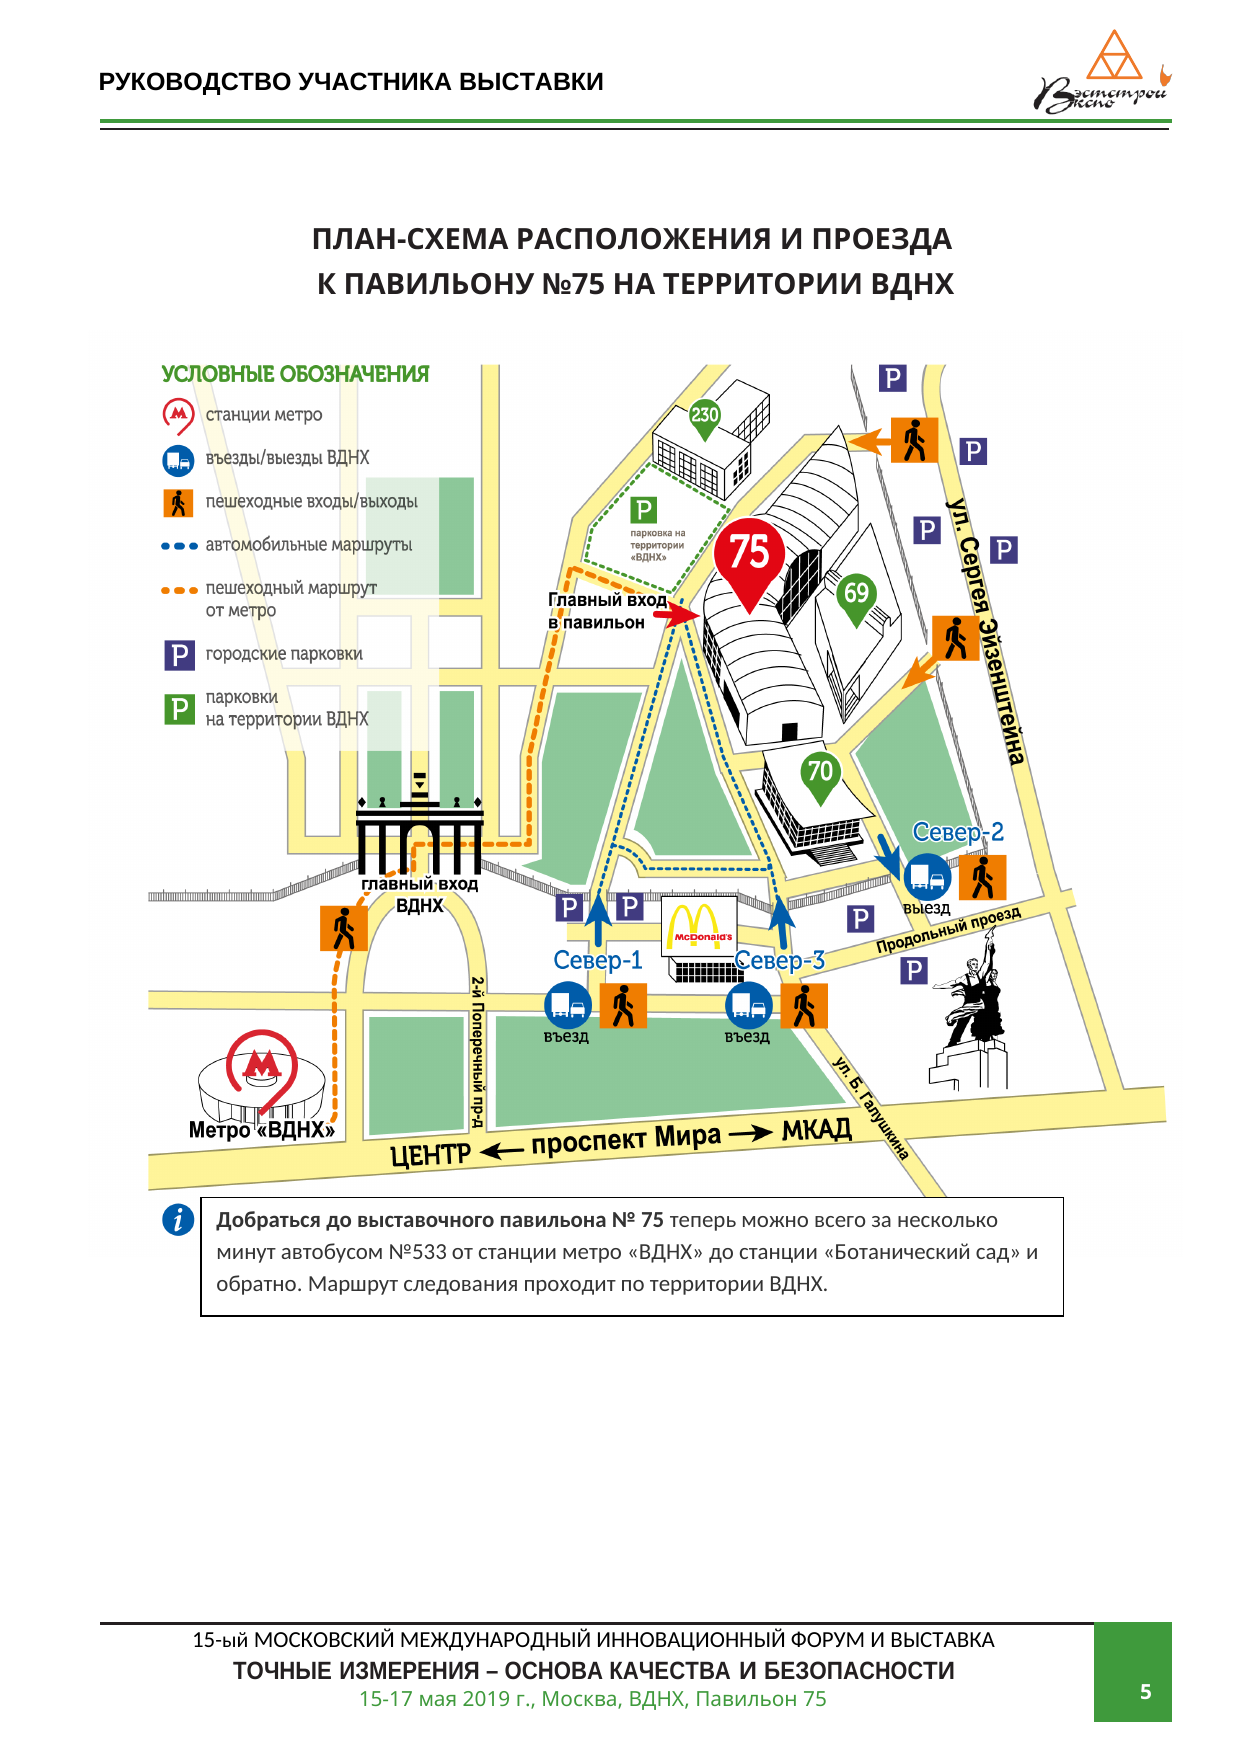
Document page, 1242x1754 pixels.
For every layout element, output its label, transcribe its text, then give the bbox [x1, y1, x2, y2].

picture [87, 330, 1184, 1257]
text ПЛАН-СХЕМА РАСПОЛОЖЕНИЯ И ПРОЕЗДА К ПАВИЛЬОНУ №75 НА ТЕРРИТОРИИ ВДНХ [87, 218, 1183, 303]
picture [1031, 61, 1174, 115]
